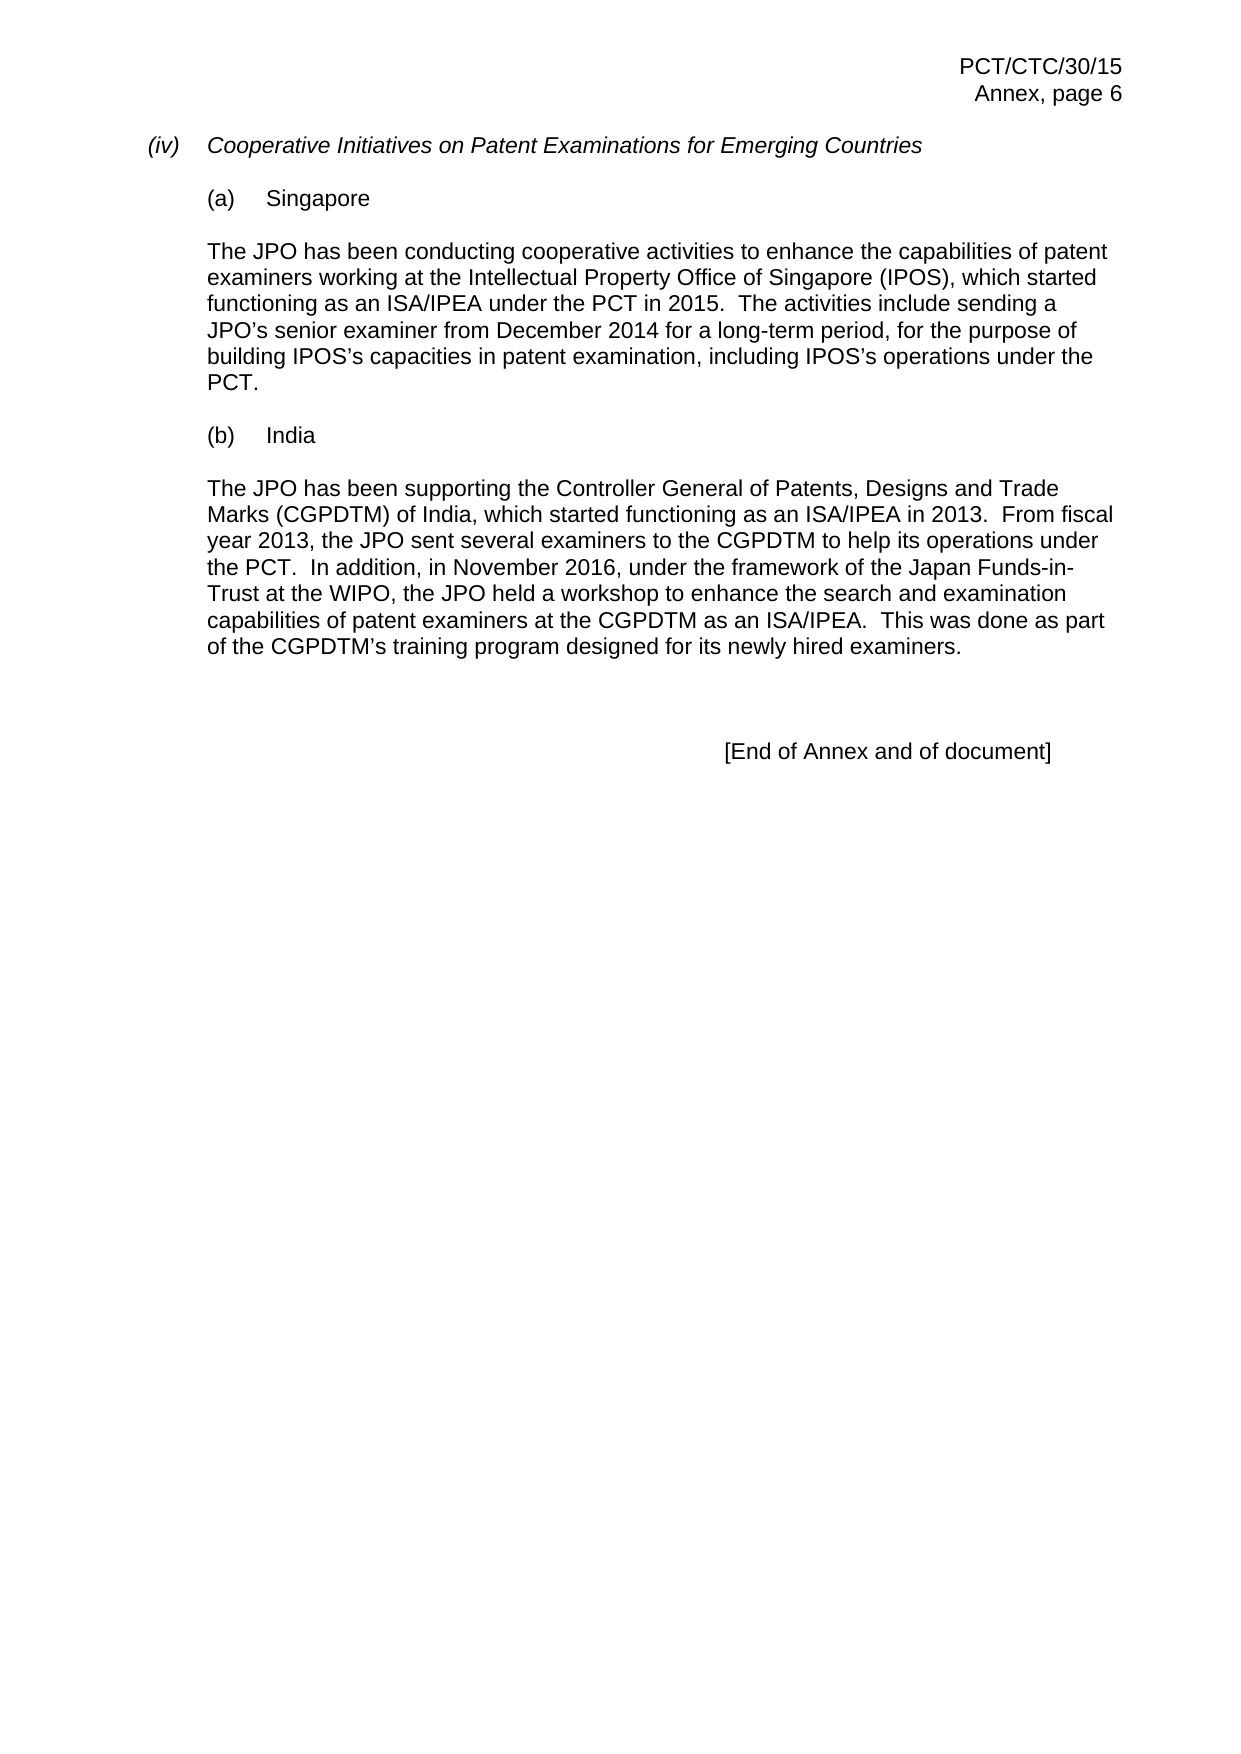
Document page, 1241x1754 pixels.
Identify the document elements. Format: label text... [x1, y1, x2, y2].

text (iv) Cooperative Initiatives on Patent Examinations for Emerging Countries [148, 132, 1122, 158]
text (a) Singapore [207, 185, 1122, 211]
text [End of Annex and of document] [724, 738, 1122, 765]
text (b) India [207, 422, 1122, 448]
text The JPO has been conducting cooperative activities to enhance the capabilities of patent examiners working at the Intellectual Property Office of Singapore (IPOS), which started functioning as an ISA/IPEA under the PCT in 2015. The activities include sending a JPO’s senior examiner from December 2014 for a long-term period, for the purpose of building IPOS’s capacities in patent examination, including IPOS’s operations under the PCT. [207, 238, 1122, 396]
text The JPO has been supporting the Controller General of Patents, Designs and Trade Marks (CGPDTM) of India, which started functioning as an ISA/IPEA in 2013. From fiscal year 2013, the JPO sent several examiners to the CGPDTM to help its operations under the PCT. In addition, in November 2016, under the framework of the Japan Funds-in-Trust at the WIPO, the JPO held a workshop to enhance the search and examination capabilities of patent examiners at the CGPDTM as an ISA/IPEA. This was done as part of the CGPDTM’s training program designed for its newly hired examiners. [207, 475, 1122, 659]
